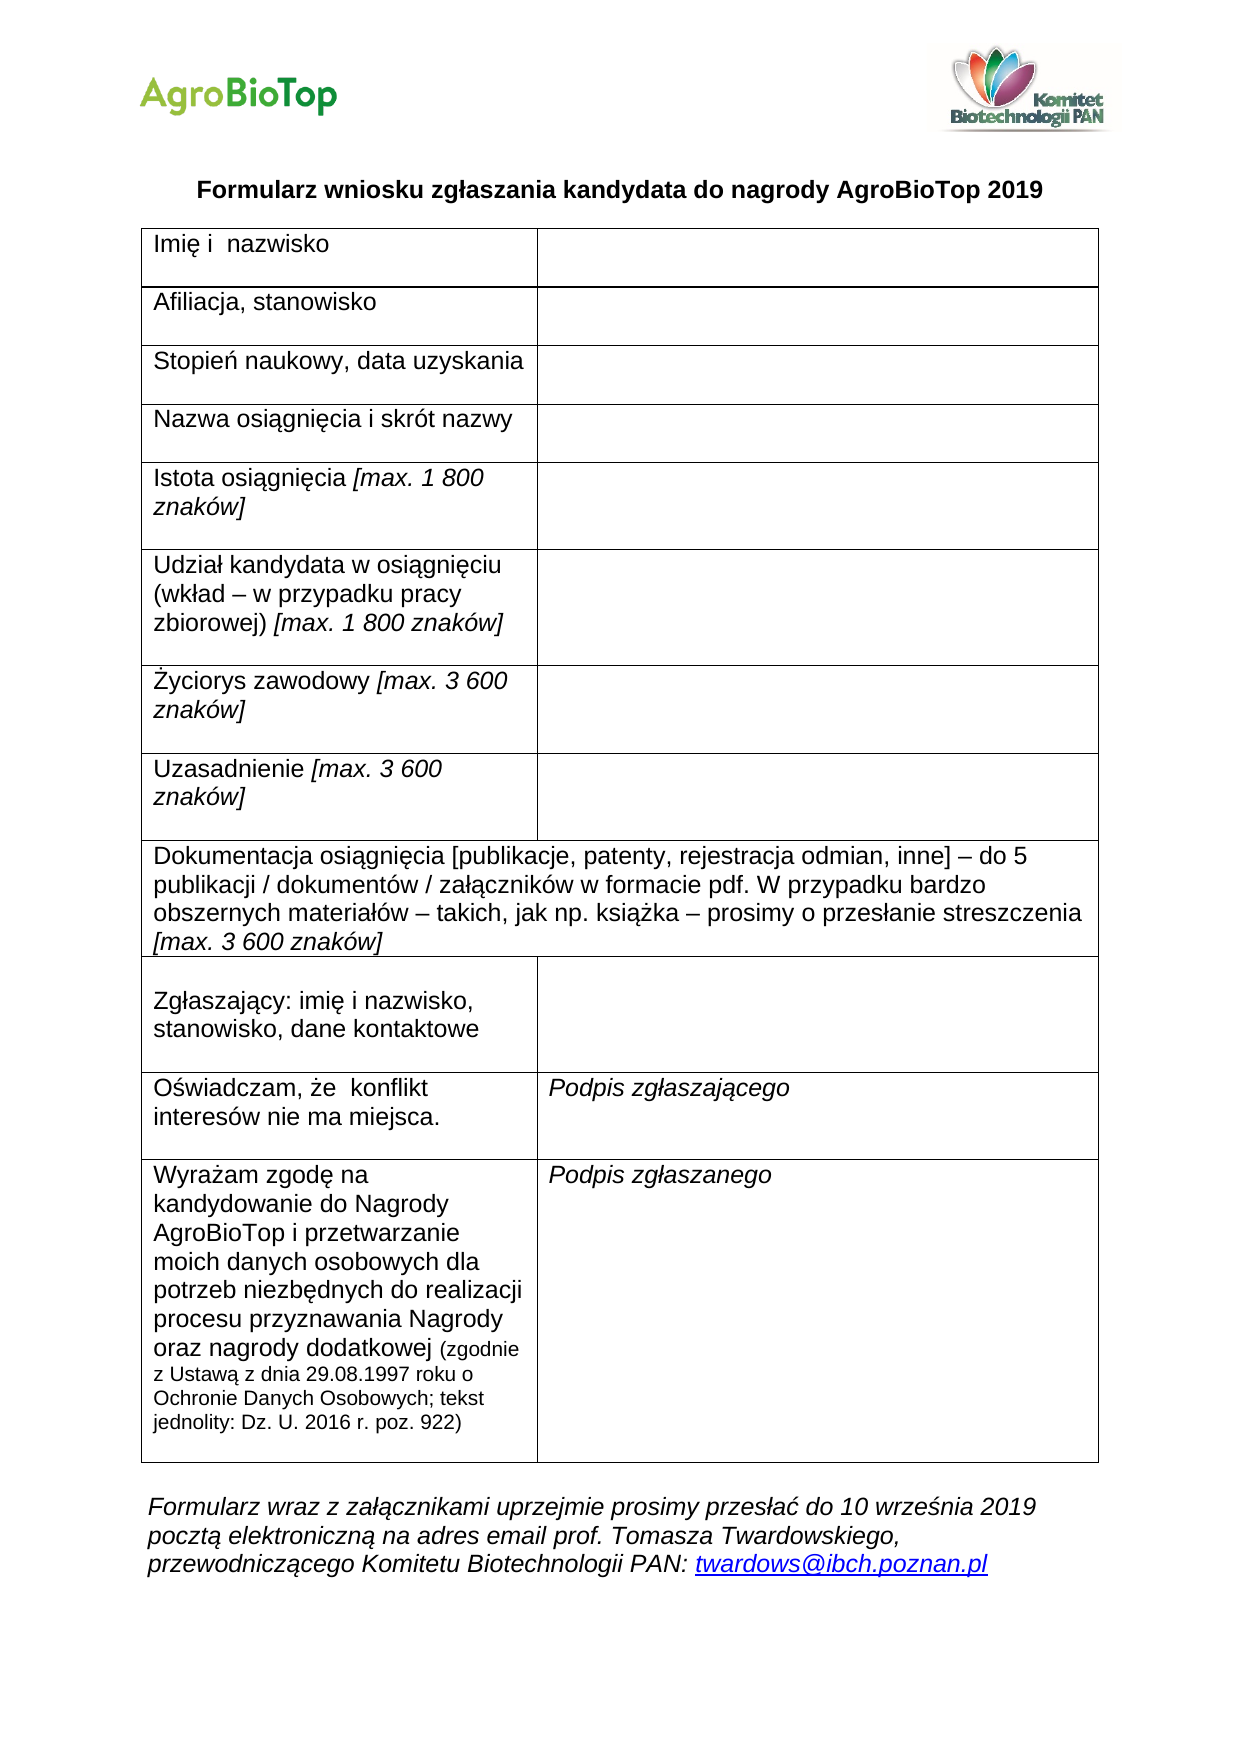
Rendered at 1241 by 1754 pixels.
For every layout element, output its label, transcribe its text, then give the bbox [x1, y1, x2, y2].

table_cell Stopień naukowy, data uzyskania [142, 346, 537, 403]
table_cell [538, 957, 1098, 1072]
table_cell [538, 288, 1098, 345]
table_cell Udział kandydata w osiągnięciu (wkład – w przypadku pracy zbiorowej) [max. 1 800 znaków] [142, 550, 537, 665]
picture [925, 43, 1122, 131]
table_cell Życiorys zawodowy [max. 3 600 znaków] [142, 666, 537, 753]
table_cell Nazwa osiągnięcia i skrót nazwy [142, 405, 537, 462]
table_cell Podpis zgłaszanego [538, 1160, 1098, 1462]
table_cell [538, 754, 1098, 840]
table_header Imię i nazwisko [142, 229, 537, 286]
table_cell Uzasadnienie [max. 3 600 znaków] [142, 754, 537, 840]
table_cell [538, 405, 1098, 462]
table_cell Dokumentacja osiągnięcia [publikacje, patenty, rejestracja odmian, inne] – do 5 publikacji / dokumentów / załączników w formacie pdf. W przypadku bardzo obszernych materiałów – takich, jak np. książka – prosimy o przesłanie streszczenia [max. 3 600 znaków] [142, 841, 1098, 956]
table_cell Wyrażam zgodę na kandydowanie do Nagrody AgroBioTop i przetwarzanie moich danych osobowych dla potrzeb niezbędnych do realizacji procesu przyznawania Nagrody oraz nagrody dodatkowej (zgodnie z Ustawą z dnia 29.08.1997 roku o Ochronie Danych Osobowych; tekst jednolity: Dz. U. 2016 r. poz. 922) [142, 1160, 537, 1462]
table_header [538, 229, 1098, 286]
table_cell [538, 550, 1098, 665]
table_cell [538, 346, 1098, 403]
table_cell [538, 463, 1098, 549]
picture [135, 69, 339, 116]
table_cell Oświadczam, że konflikt interesów nie ma miejsca. [142, 1073, 537, 1159]
text Formularz wniosku zgłaszania kandydata do nagrody AgroBioTop 2019 [148, 175, 1093, 204]
text Formularz wraz z załącznikami uprzejmie prosimy przesłać do 10 września 2019 pocztą elektroniczną na adres email prof. Tomasza Twardowskiego, przewodniczącego Komitetu Biotechnologii PAN: twardows@ibch.poznan.pl [148, 1492, 1093, 1578]
table_cell Afiliacja, stanowisko [142, 288, 537, 345]
table_cell Zgłaszający: imię i nazwisko, stanowisko, dane kontaktowe [142, 957, 537, 1072]
table_cell [538, 666, 1098, 753]
table_cell Istota osiągnięcia [max. 1 800 znaków] [142, 463, 537, 549]
table_cell Podpis zgłaszającego [538, 1073, 1098, 1159]
